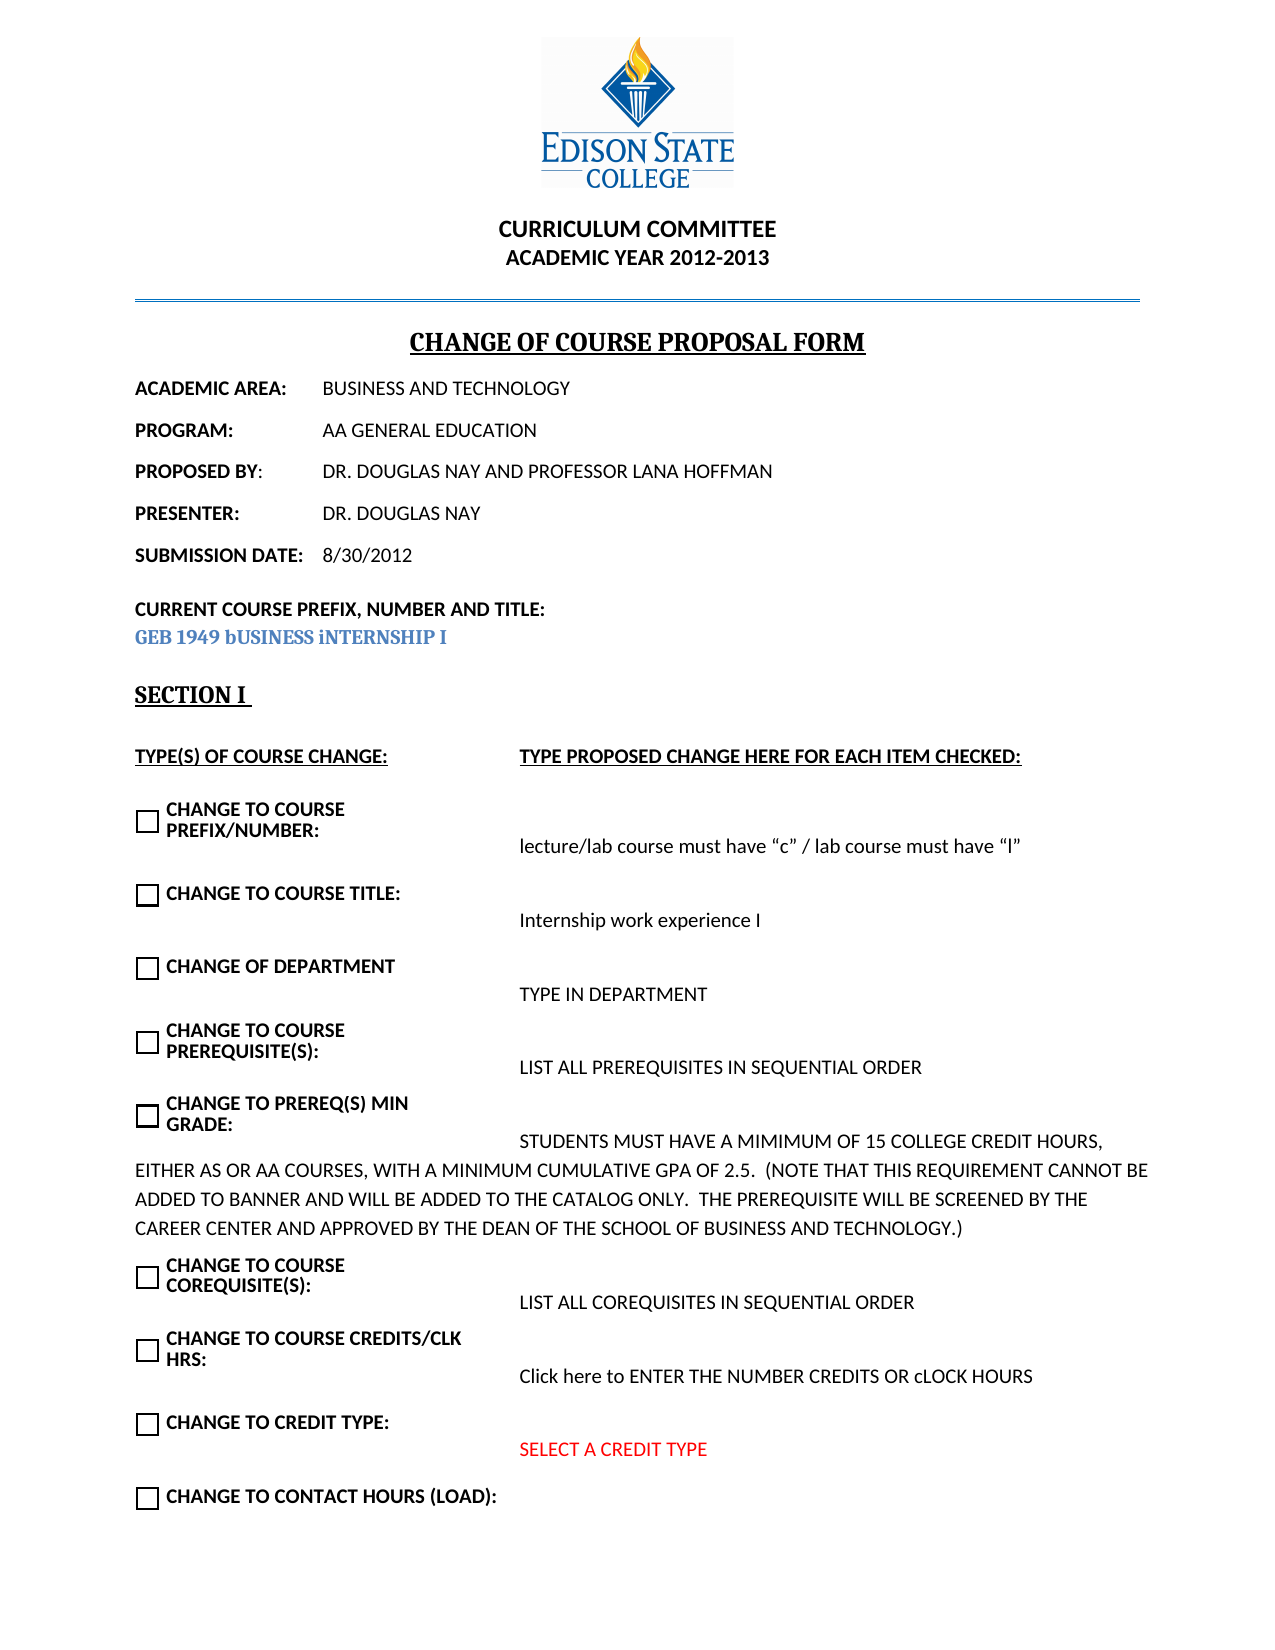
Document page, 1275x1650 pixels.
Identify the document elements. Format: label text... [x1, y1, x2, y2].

text TYPE(S) OF COURSE CHANGE: TYPE PROPOSED CHANGE HERE FOR EACH ITEM CHECKED: [135, 743, 1149, 798]
subtitle SECTION I [135, 625, 1140, 710]
text SUBMISSION DATE: [135, 542, 1140, 567]
text PROPOSEd by: [135, 459, 1140, 484]
text CURRENT COURSE PREFIX, NUMBER AND TITLE: [135, 596, 1140, 622]
picture [541, 37, 734, 188]
text PROGRAM: [135, 417, 1140, 442]
subtitle change of COURSE PROPOSAL FORM [135, 327, 1140, 358]
text PRESENTER: [135, 500, 1140, 526]
text ACADEMIC AREA: [135, 375, 1140, 401]
